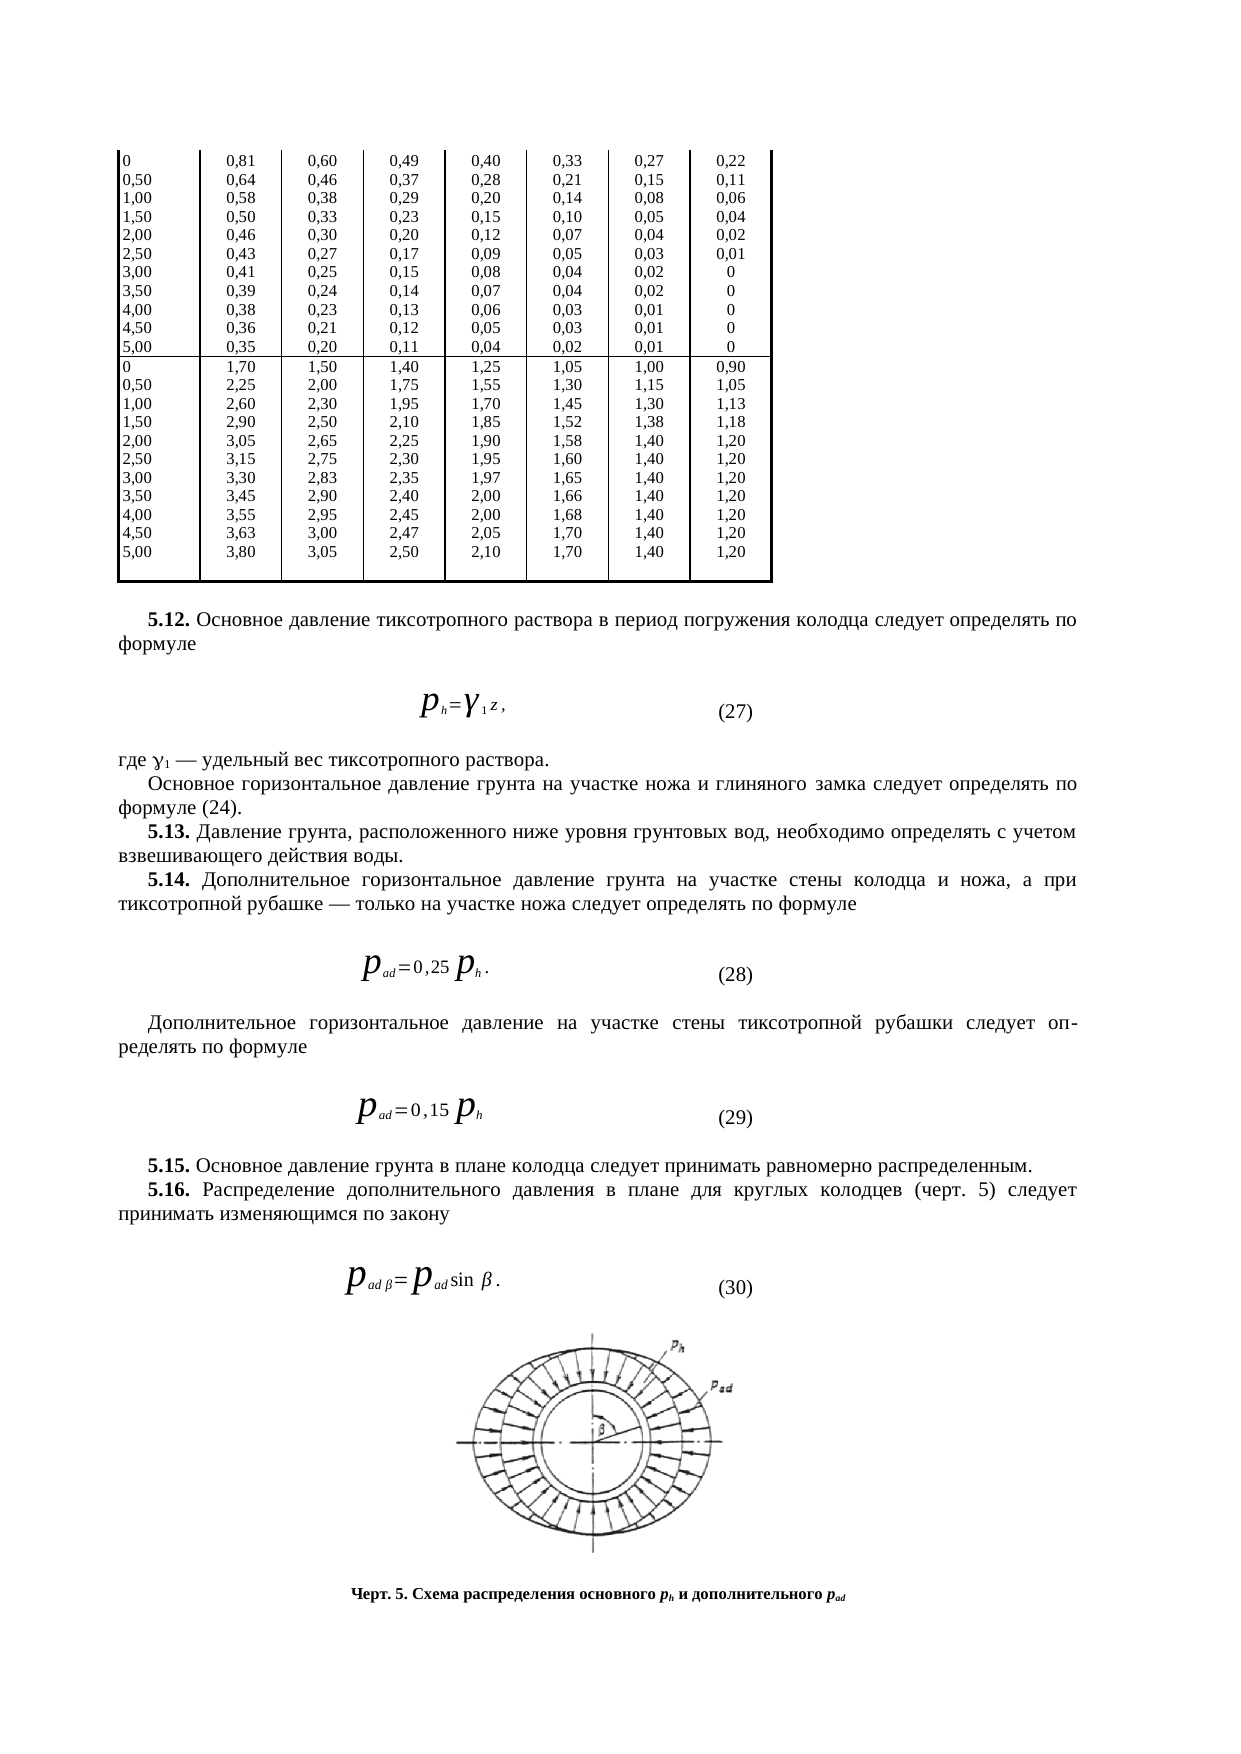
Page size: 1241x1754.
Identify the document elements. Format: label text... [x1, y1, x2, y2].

table_cell 3,15 [201, 450, 281, 468]
table_cell 0,13 [364, 300, 444, 318]
table_cell 1,50 [282, 357, 363, 376]
table_cell 2,75 [282, 450, 363, 468]
table_cell 1,68 [527, 505, 608, 524]
table_cell 2,65 [282, 431, 363, 450]
table_cell 0,25 [282, 263, 363, 281]
table_cell 3,50 [120, 487, 199, 505]
table_cell 1,66 [527, 487, 608, 505]
table_cell 1,38 [609, 413, 689, 431]
table_cell 0,28 [446, 170, 526, 189]
table_cell 0 [691, 300, 770, 318]
table_cell 0,03 [527, 300, 608, 318]
table_cell 0,15 [364, 263, 444, 281]
table_cell 0,11 [691, 170, 770, 189]
table_cell 0,38 [201, 300, 281, 318]
table_cell 0 [691, 337, 770, 356]
table_cell 1,95 [446, 450, 526, 468]
table_cell 0 [120, 357, 199, 376]
table_cell 2,40 [364, 487, 444, 505]
table_cell 1,52 [527, 413, 608, 431]
table_cell 1,40 [609, 505, 689, 524]
table_cell 0,43 [201, 244, 281, 263]
table_cell 1,00 [120, 189, 199, 207]
table_cell 1,40 [609, 431, 689, 450]
table_cell 3,30 [201, 468, 281, 487]
table_cell 3,05 [282, 543, 363, 579]
table_cell 2,60 [201, 394, 281, 413]
text 5.16. Распределение дополнительного давления в плане для круглых колодцев (черт. 5) следует принимать изменяющимся по закону [118, 1177, 1078, 1225]
table_cell 2,47 [364, 524, 444, 542]
table_cell 0 [691, 263, 770, 281]
table_cell 4,50 [120, 319, 199, 337]
table_cell 1,75 [364, 376, 444, 394]
table_cell 0,07 [527, 226, 608, 244]
table_cell 2,35 [364, 468, 444, 487]
table_cell 2,00 [120, 431, 199, 450]
table_cell 3,63 [201, 524, 281, 542]
table_cell 0,24 [282, 281, 363, 300]
table_cell 1,50 [120, 413, 199, 431]
table_cell 1,70 [527, 524, 608, 542]
table_cell 0,14 [364, 281, 444, 300]
table_cell 1,20 [691, 505, 770, 524]
table_cell 0,81 [201, 150, 281, 170]
table_cell 0,02 [609, 263, 689, 281]
table_cell 2,25 [201, 376, 281, 394]
table_cell 0,05 [527, 244, 608, 263]
table_cell 3,00 [120, 263, 199, 281]
table_cell 0,06 [691, 189, 770, 207]
table_cell 0,23 [364, 207, 444, 226]
table_cell 3,80 [201, 543, 281, 579]
table_cell 1,05 [691, 376, 770, 394]
table_cell 4,00 [120, 300, 199, 318]
text (28) [343, 939, 1078, 986]
table_cell 1,20 [691, 468, 770, 487]
table_cell 0,12 [446, 226, 526, 244]
table_cell 2,83 [282, 468, 363, 487]
table_cell 0 [691, 319, 770, 337]
table_cell 0,04 [691, 207, 770, 226]
table_cell 2,05 [446, 524, 526, 542]
table_cell 0,58 [201, 189, 281, 207]
table_cell 0,01 [609, 337, 689, 356]
table_cell 2,90 [282, 487, 363, 505]
table_cell 0,33 [282, 207, 363, 226]
table_cell 1,25 [446, 357, 526, 376]
table_cell 0,10 [527, 207, 608, 226]
table_cell 0 [120, 150, 199, 170]
table_cell 1,20 [691, 524, 770, 542]
table_cell 0,27 [282, 244, 363, 263]
table_cell 0,23 [282, 300, 363, 318]
table_cell 0,35 [201, 337, 281, 356]
text Черт. 5. Схема распределения основного ph и дополнительного pad [118, 1584, 1078, 1603]
text (27) [343, 679, 1078, 722]
table_cell 3,05 [201, 431, 281, 450]
table_cell 2,10 [446, 543, 526, 579]
table_cell 0,06 [446, 300, 526, 318]
table_cell 0,17 [364, 244, 444, 263]
table_cell 0 [691, 281, 770, 300]
table_cell 5,00 [120, 337, 199, 356]
text Дополнительное горизонтальное давление на участке стены тиксотропной рубашки следует определять по формуле [118, 1010, 1078, 1058]
table_cell 0,01 [691, 244, 770, 263]
table_cell 3,45 [201, 487, 281, 505]
text 5.14. Дополнительное горизонтальное давление грунта на участке стены колодца и ножа, а при тиксотропной рубашке — только на участке ножа следует определять по формуле [118, 867, 1078, 915]
table_cell 3,55 [201, 505, 281, 524]
table_cell 3,00 [282, 524, 363, 542]
table_cell 1,50 [120, 207, 199, 226]
table_cell 0,90 [691, 357, 770, 376]
table_cell 0,60 [282, 150, 363, 170]
table_cell 0,29 [364, 189, 444, 207]
table_cell 1,70 [201, 357, 281, 376]
table_cell 0,07 [446, 281, 526, 300]
text (29) [268, 1082, 1078, 1129]
table_cell 2,45 [364, 505, 444, 524]
table_cell 0,49 [364, 150, 444, 170]
table_cell 0,04 [527, 263, 608, 281]
table_cell 0,21 [282, 319, 363, 337]
table_cell 2,00 [120, 226, 199, 244]
table_cell 0,64 [201, 170, 281, 189]
table_cell 1,20 [691, 487, 770, 505]
table_cell 1,90 [446, 431, 526, 450]
table_cell 2,00 [282, 376, 363, 394]
table_cell 0,04 [609, 226, 689, 244]
table_cell 0,02 [609, 281, 689, 300]
table_cell 0,36 [201, 319, 281, 337]
table_cell 2,25 [364, 431, 444, 450]
table_cell 2,50 [120, 450, 199, 468]
table_cell 0,50 [201, 207, 281, 226]
table_cell 1,70 [446, 394, 526, 413]
table_cell 1,20 [691, 543, 770, 579]
table_cell 1,40 [609, 487, 689, 505]
table_cell 0,40 [446, 150, 526, 170]
table_cell 1,45 [527, 394, 608, 413]
table_cell 0,09 [446, 244, 526, 263]
table_cell 0,08 [446, 263, 526, 281]
text (30) [268, 1249, 1078, 1299]
table_cell 0,03 [609, 244, 689, 263]
table_cell 1,18 [691, 413, 770, 431]
table_cell 0,30 [282, 226, 363, 244]
table_cell 0,05 [446, 319, 526, 337]
table_cell 2,00 [446, 505, 526, 524]
table_cell 1,40 [364, 357, 444, 376]
table_cell 1,55 [446, 376, 526, 394]
table_cell 0,01 [609, 300, 689, 318]
table_cell 0,50 [120, 170, 199, 189]
table_cell 0,11 [364, 337, 444, 356]
table_cell 1,20 [691, 431, 770, 450]
table_cell 1,60 [527, 450, 608, 468]
table_cell 2,95 [282, 505, 363, 524]
table_cell 0,38 [282, 189, 363, 207]
table_cell 2,50 [120, 244, 199, 263]
table_cell 0,20 [364, 226, 444, 244]
table_cell 0,14 [527, 189, 608, 207]
table_cell 0,02 [691, 226, 770, 244]
table_cell 0,20 [446, 189, 526, 207]
table_cell 0,33 [527, 150, 608, 170]
table_cell 0,20 [282, 337, 363, 356]
table_cell 1,70 [527, 543, 608, 579]
table_cell 0,15 [446, 207, 526, 226]
table_cell 1,40 [609, 543, 689, 579]
table_cell 1,97 [446, 468, 526, 487]
table_cell 1,05 [527, 357, 608, 376]
text где 1 — удельный вес тиксотропного раствора. [118, 747, 1078, 771]
table_cell 1,00 [609, 357, 689, 376]
table_cell 4,00 [120, 505, 199, 524]
table_cell 0,04 [527, 281, 608, 300]
table_cell 1,20 [691, 450, 770, 468]
table_cell 1,30 [609, 394, 689, 413]
table_cell 1,40 [609, 450, 689, 468]
table_cell 1,40 [609, 468, 689, 487]
table_cell 1,15 [609, 376, 689, 394]
table_cell 0,50 [120, 376, 199, 394]
table_cell 2,50 [282, 413, 363, 431]
picture [451, 1322, 745, 1561]
table_cell 3,00 [120, 468, 199, 487]
table_cell 0,41 [201, 263, 281, 281]
table_cell 1,40 [609, 524, 689, 542]
text 5.13. Давление грунта, расположенного ниже уровня грунтовых вод, необходимо определять с учетом взвешивающего действия воды. [118, 819, 1078, 867]
table_cell 0,15 [609, 170, 689, 189]
table_cell 0,46 [282, 170, 363, 189]
text Основное горизонтальное давление грунта на участке ножа и глиняного замка следует определять по формуле (24). [118, 771, 1078, 819]
table_cell 1,65 [527, 468, 608, 487]
table_cell 0,22 [691, 150, 770, 170]
table_cell 1,00 [120, 394, 199, 413]
table_cell 0,12 [364, 319, 444, 337]
table_cell 0,46 [201, 226, 281, 244]
table_cell 0,27 [609, 150, 689, 170]
table_cell 2,30 [282, 394, 363, 413]
table_cell 2,00 [446, 487, 526, 505]
table_cell 1,13 [691, 394, 770, 413]
table_cell 0,04 [446, 337, 526, 356]
table_cell 2,90 [201, 413, 281, 431]
table_cell 0,03 [527, 319, 608, 337]
table_cell 3,50 [120, 281, 199, 300]
text 5.15. Основное давление грунта в плане колодца следует принимать равномерно распределенным. [118, 1153, 1078, 1177]
table_cell 0,01 [609, 319, 689, 337]
table_cell 0,05 [609, 207, 689, 226]
table_cell 1,85 [446, 413, 526, 431]
table_cell 2,10 [364, 413, 444, 431]
table_cell 0,08 [609, 189, 689, 207]
table_cell 0,37 [364, 170, 444, 189]
text 5.12. Основное давление тиксотропного раствора в период погружения колодца следует определять по формуле [118, 607, 1078, 655]
table_cell 0,21 [527, 170, 608, 189]
table_cell 0,02 [527, 337, 608, 356]
table_cell 2,30 [364, 450, 444, 468]
table_cell 0,39 [201, 281, 281, 300]
table_cell 5,00 [120, 543, 199, 579]
table_cell 2,50 [364, 543, 444, 579]
table_cell 1,58 [527, 431, 608, 450]
table_cell 1,95 [364, 394, 444, 413]
table_cell 1,30 [527, 376, 608, 394]
table_cell 4,50 [120, 524, 199, 542]
